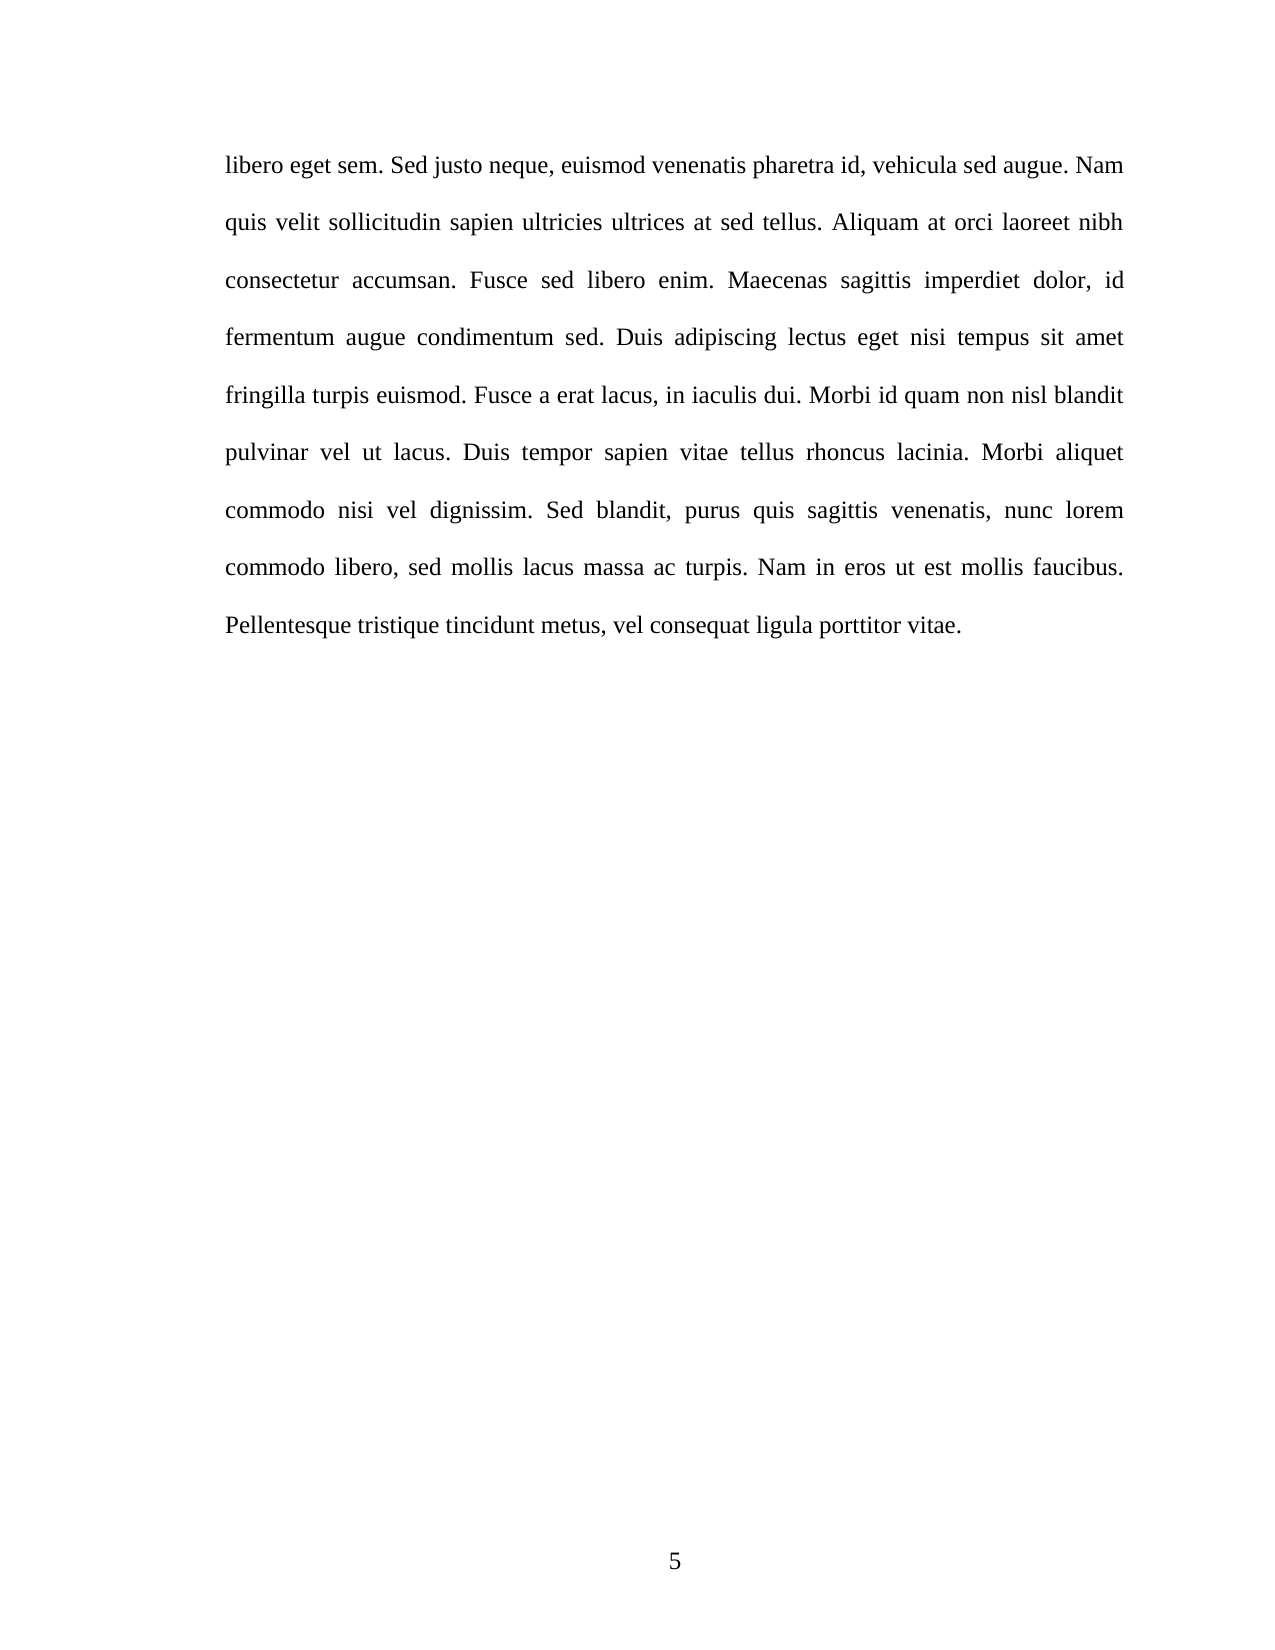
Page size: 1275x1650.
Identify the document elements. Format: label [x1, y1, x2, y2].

title [225, 150, 1125, 639]
